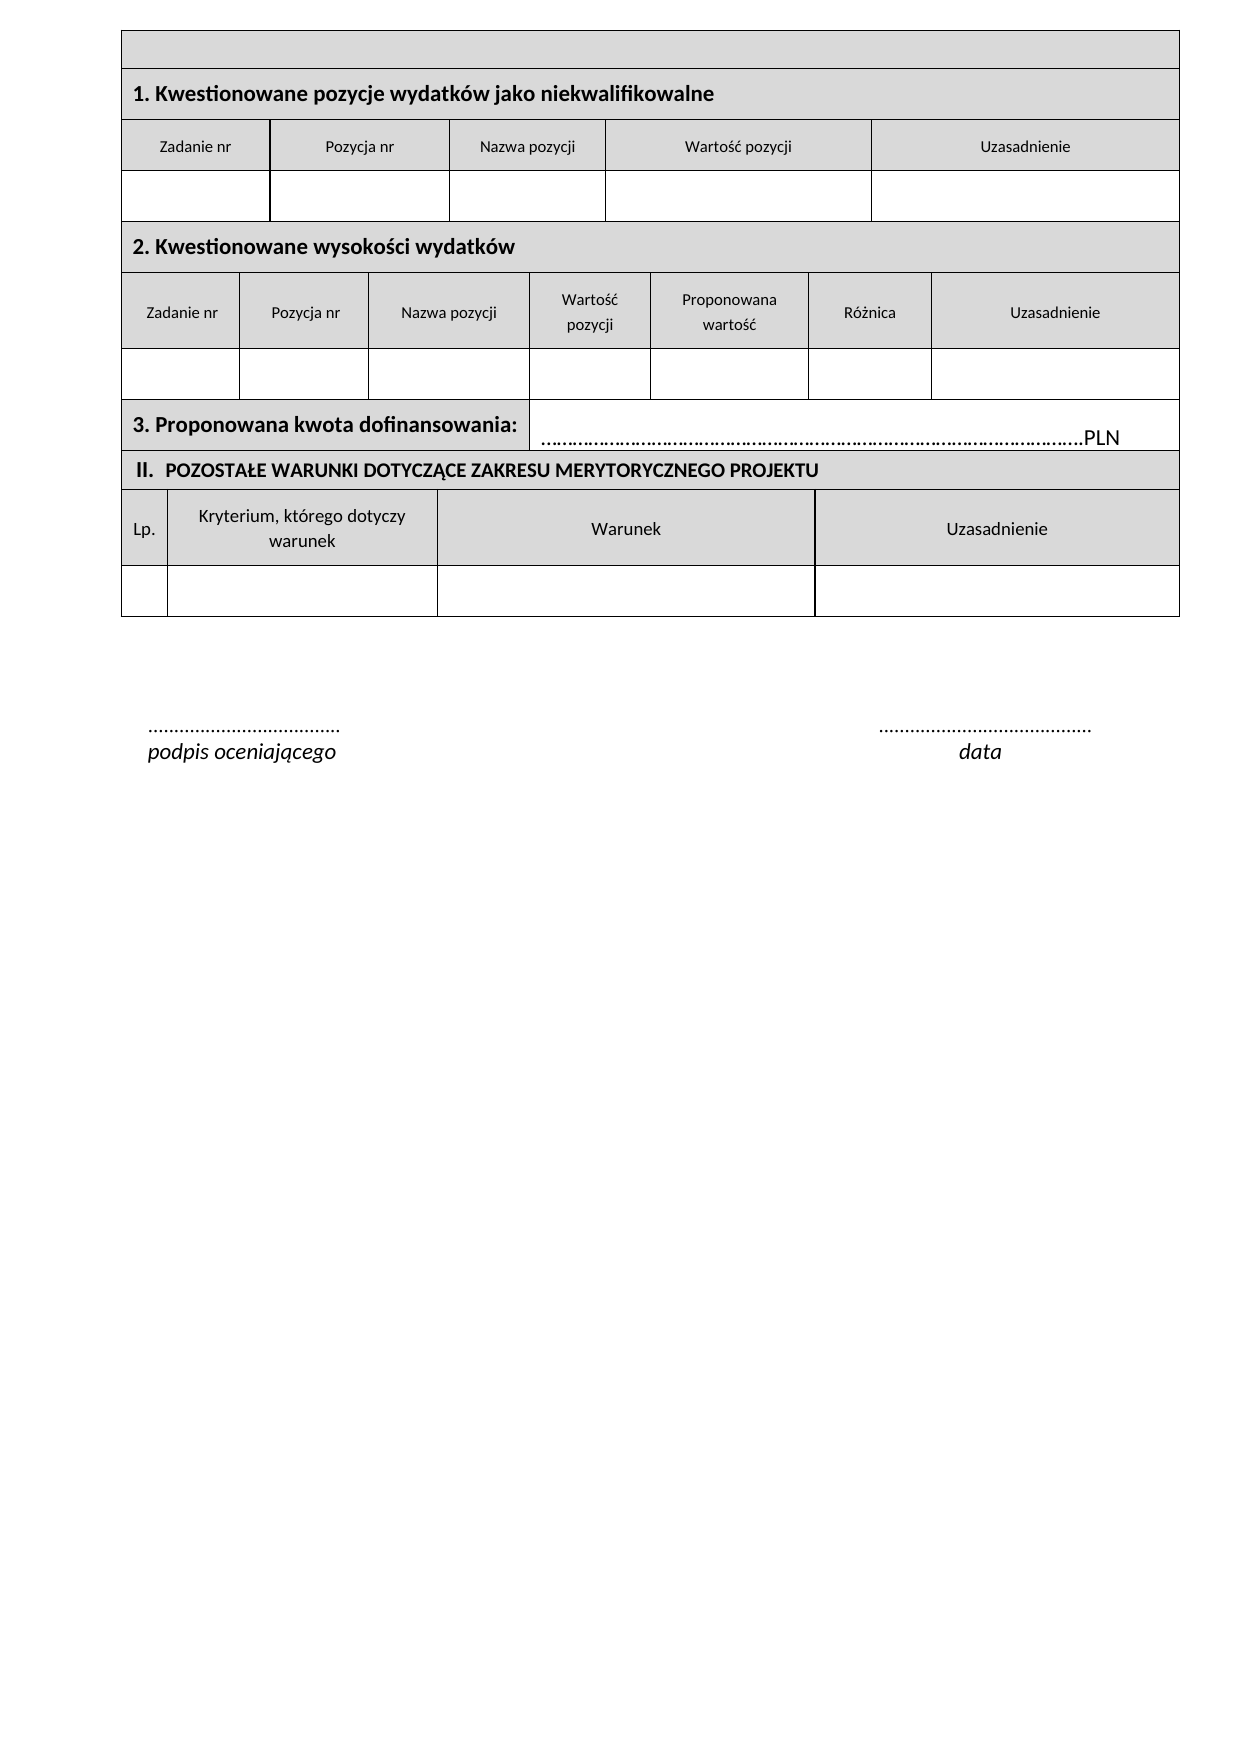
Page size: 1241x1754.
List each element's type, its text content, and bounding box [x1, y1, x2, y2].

table_cell POZOSTAŁE WARUNKI DOTYCZĄCE ZAKRESU MERYTORYCZNEGO PROJEKTU [122, 451, 1179, 489]
table_cell Warunek [438, 490, 814, 565]
table_cell 2. Kwestionowane wysokości wydatków [122, 222, 1179, 272]
table_cell [809, 349, 931, 399]
table_cell Kryterium, którego dotyczy warunek [168, 490, 437, 565]
table_cell Lp. [122, 490, 167, 565]
table_cell Wartość pozycji [530, 273, 650, 348]
table_cell Uzasadnienie [816, 490, 1179, 565]
table_cell Uzasadnienie [932, 273, 1179, 348]
table_cell Wartość pozycji [606, 120, 871, 170]
table_cell Różnica [809, 273, 931, 348]
table_cell [450, 171, 605, 221]
table_cell [122, 171, 269, 221]
table_cell [271, 171, 449, 221]
table_cell 3. Proponowana kwota dofinansowania: [122, 400, 529, 450]
table_cell [816, 566, 1179, 616]
table_cell [168, 566, 437, 616]
table_cell ………………………………………………………………………………………….PLN [530, 400, 1179, 450]
table_cell Uzasadnienie [872, 120, 1179, 170]
table_cell [438, 566, 814, 616]
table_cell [122, 31, 1179, 68]
table_cell Nazwa pozycji [450, 120, 605, 170]
table_cell Pozycja nr [240, 273, 368, 348]
table_cell [240, 349, 368, 399]
table_cell [122, 349, 239, 399]
table_cell Nazwa pozycji [369, 273, 529, 348]
table_cell [122, 566, 167, 616]
table_cell [530, 349, 650, 399]
table_cell [932, 349, 1179, 399]
table_cell [606, 171, 871, 221]
table_cell [651, 349, 808, 399]
table_cell Zadanie nr [122, 273, 239, 348]
table_cell [369, 349, 529, 399]
table_cell 1. Kwestionowane pozycje wydatków jako niekwalifikowalne [122, 69, 1179, 119]
table_cell Proponowana wartość [651, 273, 808, 348]
table_cell Zadanie nr [122, 120, 269, 170]
text podpis oceniającego data [148, 737, 1093, 765]
table_cell [872, 171, 1179, 221]
text ..................................... ......................................... [148, 713, 1093, 737]
table_cell Pozycja nr [271, 120, 449, 170]
